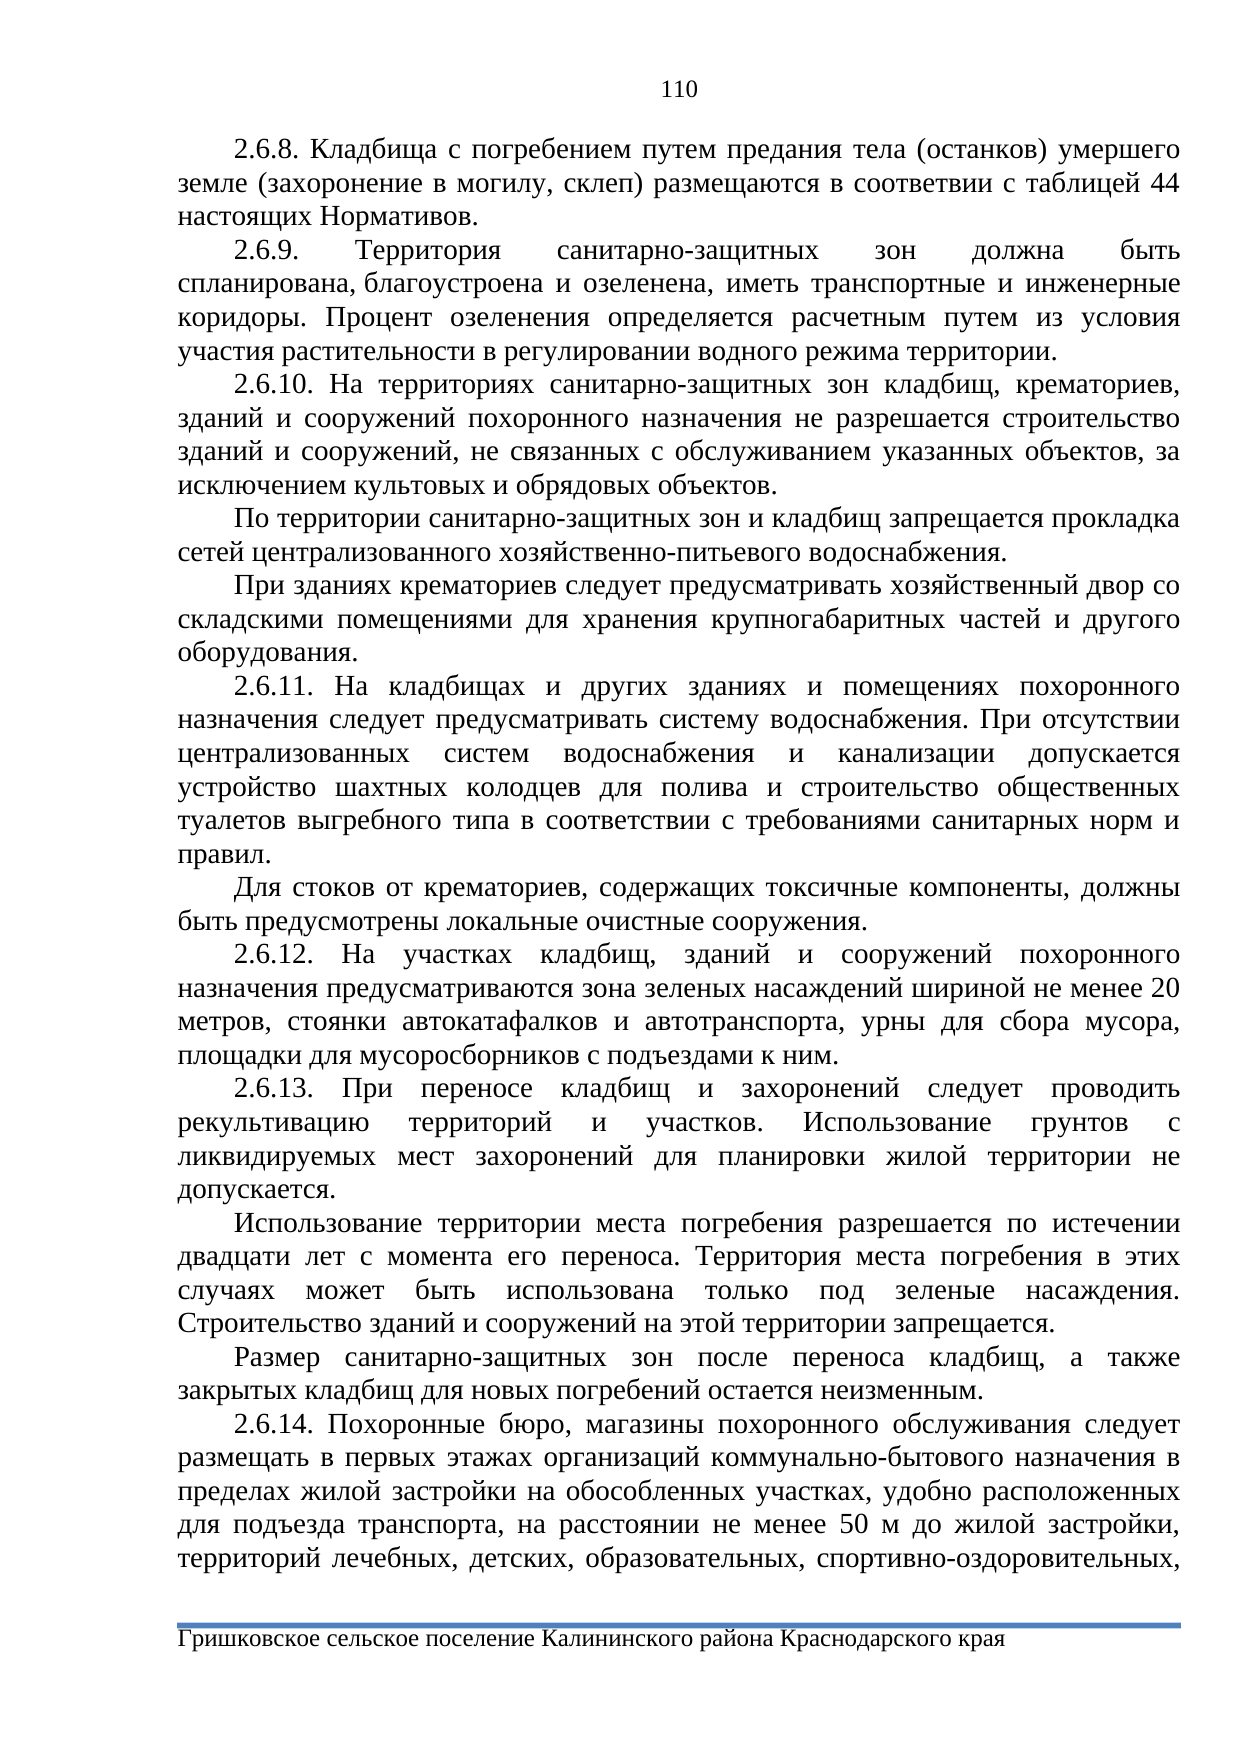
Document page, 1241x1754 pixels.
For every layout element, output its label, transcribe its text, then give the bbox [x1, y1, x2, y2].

text По территории санитарно-защитных зон и кладбищ запрещается прокладка сетей централизованного хозяйственно-питьевого водоснабжения. [177, 500, 1181, 567]
text При зданиях крематориев следует предусматривать хозяйственный двор со складскими помещениями для хранения крупногабаритных частей и другого оборудования. [177, 567, 1181, 668]
text 2.6.8. Кладбища с погребением путем предания тела (останков) умершего земле (захоронение в могилу, склеп) размещаются в соответвии с таблицей 44 настоящих Нормативов. [177, 131, 1181, 232]
text 2.6.11. На кладбищах и других зданиях и помещениях похоронного назначения следует предусматривать систему водоснабжения. При отсутствии централизованных систем водоснабжения и канализации допускается устройство шахтных колодцев для полива и строительство общественных туалетов выгребного типа в соответствии с требованиями санитарных норм и правил. [177, 668, 1181, 869]
text Для стоков от крематориев, содержащих токсичные компоненты, должны быть предусмотрены локальные очистные сооружения. [177, 869, 1181, 936]
text Размер санитарно-защитных зон после переноса кладбищ, а также закрытых кладбищ для новых погребений остается неизменным. [177, 1339, 1181, 1406]
text 2.6.13. При переносе кладбищ и захоронений следует проводить рекультивацию территорий и участков. Использование грунтов с ликвидируемых мест захоронений для планировки жилой территории не допускается. [177, 1071, 1181, 1205]
text 2.6.12. На участках кладбищ, зданий и сооружений похоронного назначения предусматриваются зона зеленых насаждений шириной не менее 20 метров, стоянки автокатафалков и автотранспорта, урны для сбора мусора, площадки для мусоросборников с подъездами к ним. [177, 936, 1181, 1071]
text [177, 1406, 1181, 1574]
text Использование территории места погребения разрешается по истечении двадцати лет с момента его переноса. Территория места погребения в этих случаях может быть использована только под зеленые насаждения. Строительство зданий и сооружений на этой территории запрещается. [177, 1205, 1181, 1339]
text 2.6.9. Территория санитарно-защитных зон должна быть спланирована, благоустроена и озеленена, иметь транспортные и инженерные коридоры. Процент озеленения определяется расчетным путем из условия участия растительности в регулировании водного режима территории. [177, 232, 1181, 366]
text 2.6.10. На территориях санитарно-защитных зон кладбищ, крематориев, зданий и сооружений похоронного назначения не разрешается строительство зданий и сооружений, не связанных с обслуживанием указанных объектов, за исключением культовых и обрядовых объектов. [177, 366, 1181, 500]
